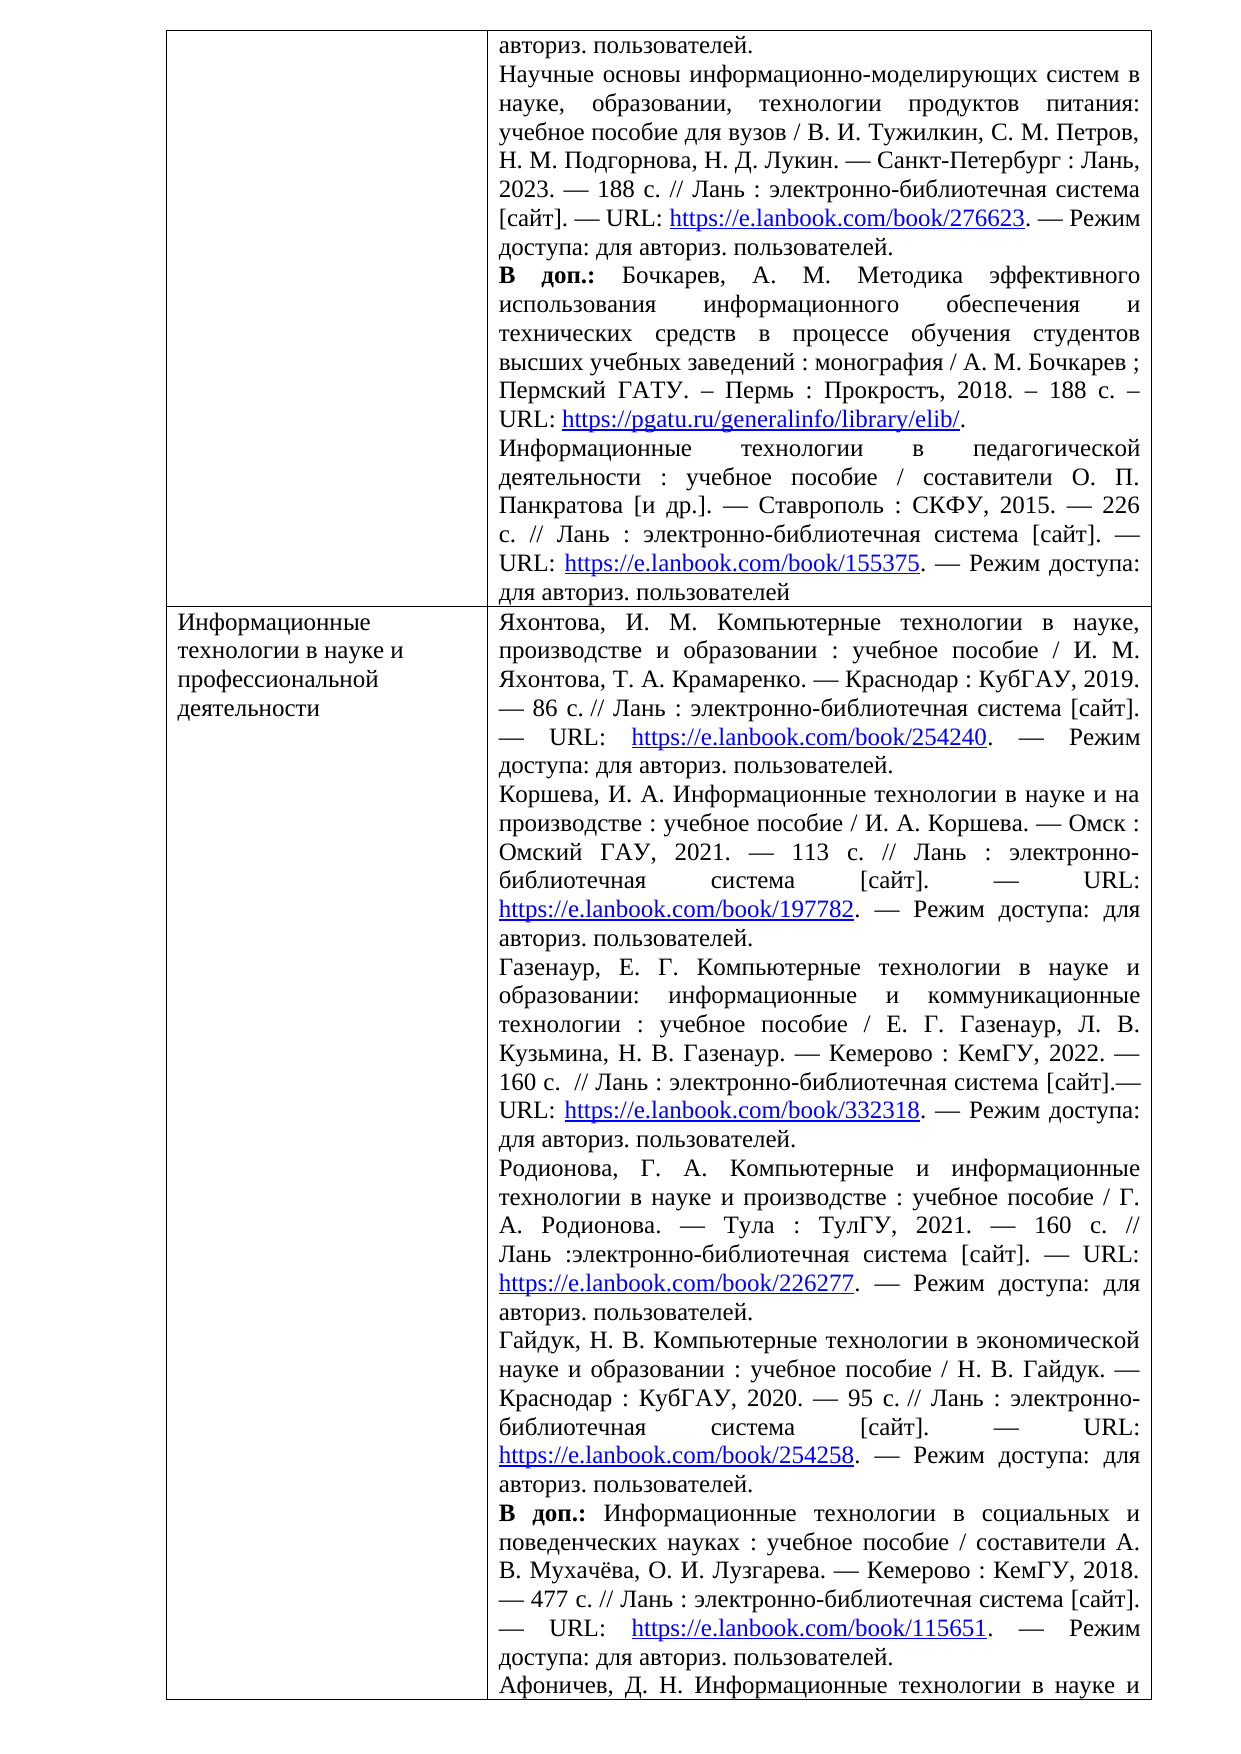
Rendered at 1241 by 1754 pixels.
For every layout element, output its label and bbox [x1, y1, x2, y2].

table_cell [167, 31, 487, 606]
table_cell [488, 607, 1151, 1699]
table_cell [488, 31, 1151, 606]
table_cell [167, 607, 487, 1699]
